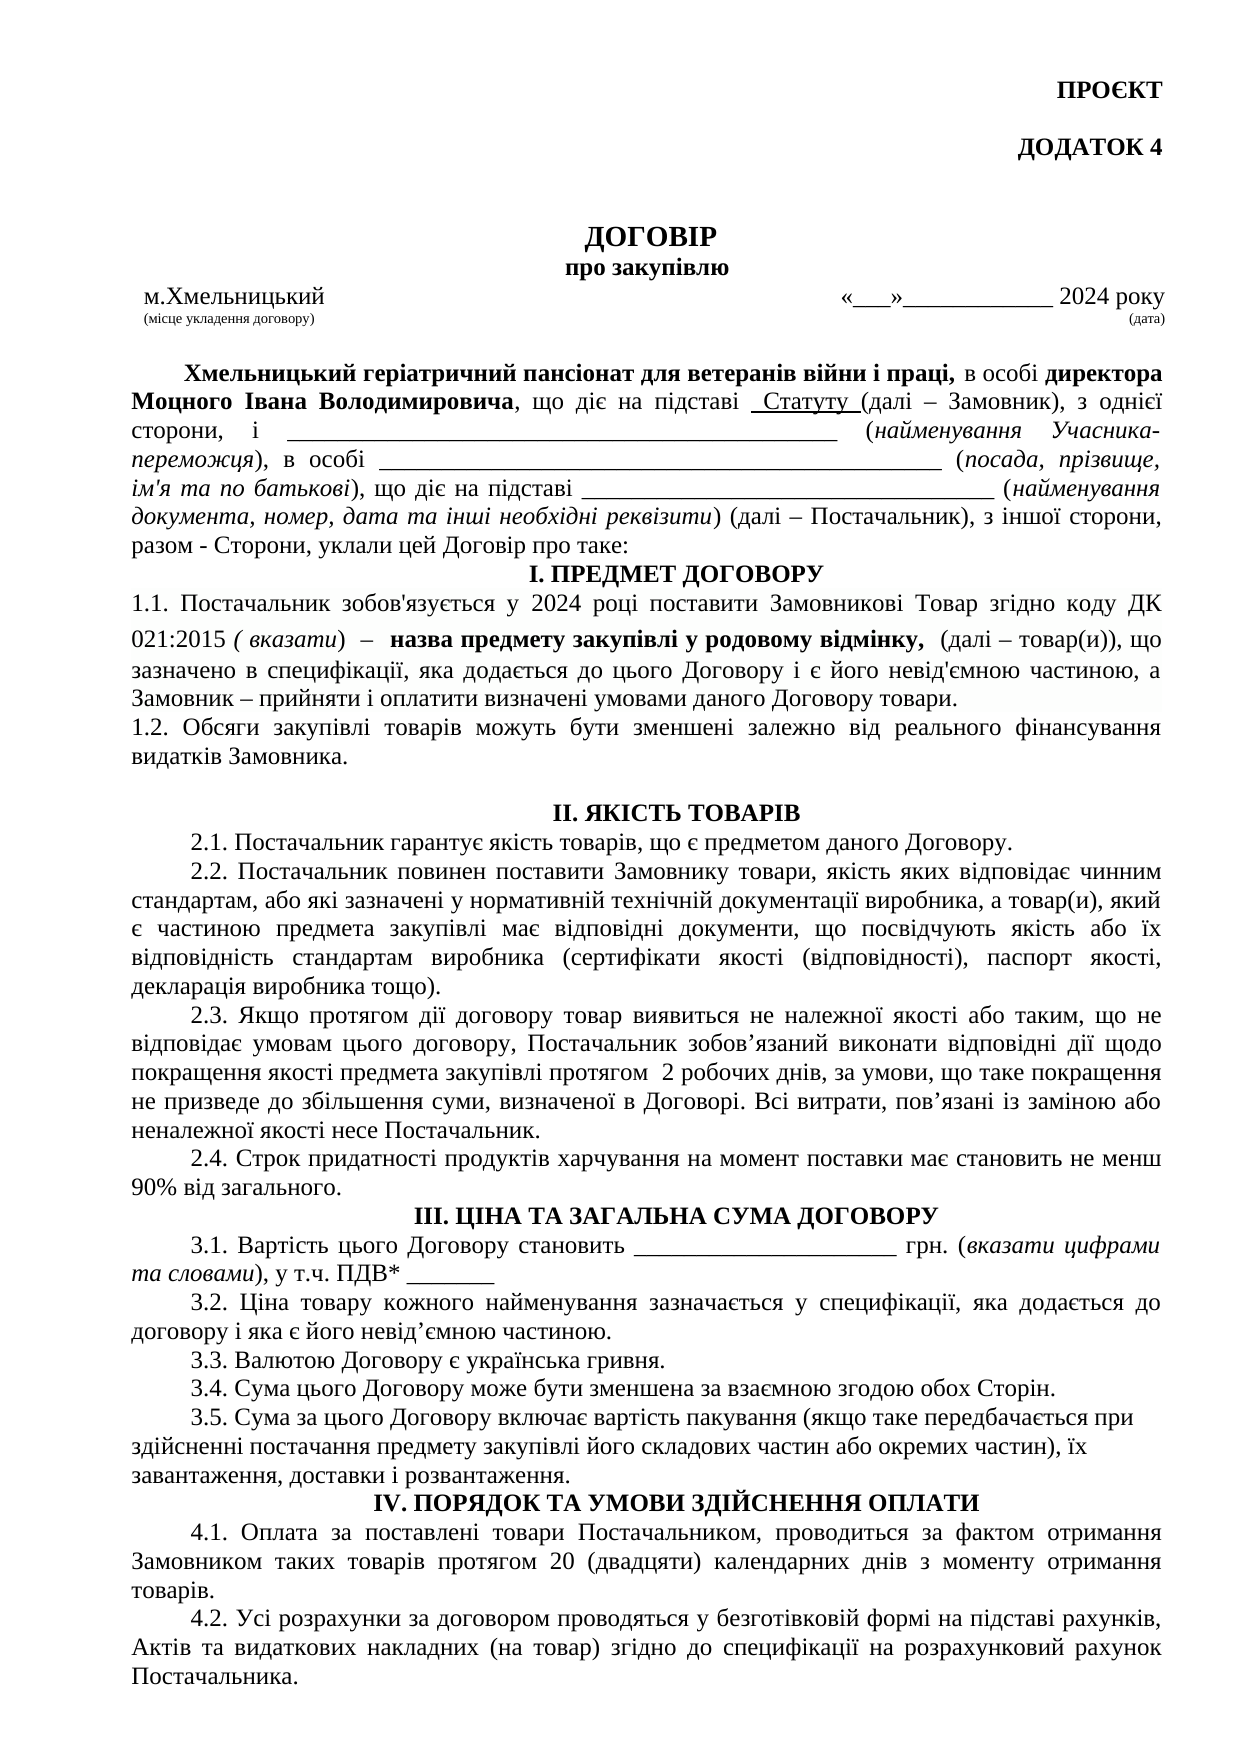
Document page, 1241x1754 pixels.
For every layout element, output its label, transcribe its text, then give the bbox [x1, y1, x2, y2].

text II. якість товарів [131, 798, 1162, 827]
text 3.3. Валютою Договору є українська гривня. [131, 1345, 1162, 1373]
text 3.2. Ціна товару кожного найменування зазначається у специфікації, яка додається до договору і яка є його невід’ємною частиною. [131, 1287, 1162, 1345]
text 2.2. Постачальник повинен поставити Замовнику товари, якість яких відповідає чинним стандартам, або які зазначені у нормативній технічній документації виробника, а товар(и), який є частиною предмета закупівлі має відповідні документи, що посвідчують якість або їх відповідність стандартам виробника (сертифікати якості (відповідності), паспорт якості, декларація виробника тощо). [131, 856, 1162, 1000]
text 3.1. Вартість цього Договору становить _____________________ грн. (вказати цифрами та словами), у т.ч. ПДВ* _______ [131, 1230, 1162, 1287]
text ДОДАТОК 4 [131, 132, 1162, 161]
table_header м.Хмельницький [131, 281, 617, 310]
table_cell (місце укладення договору) [131, 310, 617, 338]
table_header «___»____________ 2024 року [617, 281, 1177, 310]
text ПРОЄКТ [131, 75, 1162, 104]
text про закупівлю [131, 252, 1162, 281]
text Хмельницький геріатричний пансіонат для ветеранів війни і праці, в особі директора Моцного Івана Володимировича, що діє на підставі Статуту (далі – Замовник), з однієї сторони, і ____________________________________________ (найменування Учасника-переможця), в особі _____________________________________________ (посада, прізвище, ім'я та по батькові), що діє на підставі _________________________________ (найменування документа, номер, дата та інші необхідні реквізити) (далі – Постачальник), з іншої сторони, разом - Сторони, уклали цей Договір про таке: [131, 358, 1162, 559]
text ДОГОВІР [131, 219, 1162, 252]
text 2.3. Якщо протягом дії договору товар виявиться не належної якості або таким, що не відповідає умовам цього договору, Постачальник зобов’язаний виконати відповідні дії щодо покращення якості предмета закупівлі протягом 2 робочих днів, за умови, що таке покращення не призведе до збільшення суми, визначеної в Договорі. Всі витрати, пов’язані із заміною або неналежної якості несе Постачальник. [131, 1000, 1162, 1143]
text III. ЦІНА ТА ЗАГАЛЬНА СУМА ДОГОВОРУ [131, 1201, 1162, 1230]
table_cell (дата) [617, 310, 1177, 338]
text 3.4. Сума цього Договору може бути зменшена за взаємною згодою обох Сторін. [131, 1373, 1162, 1402]
text 1.2. Обсяги закупівлі товарів можуть бути зменшені залежно від реального фінансування видатків Замовника. [131, 712, 1162, 770]
text 2.4. Строк придатності продуктів харчування на момент поставки має становить не менш 90% від загального. [131, 1143, 1162, 1201]
text 4.1. Оплата за поставлені товари Постачальником, проводиться за фактом отримання Замовником таких товарів протягом 20 (двадцяти) календарних днів з моменту отримання товарів. [131, 1517, 1162, 1603]
text 1.1. Постачальник зобов'язується у 2024 році поставити Замовникові Товар згідно коду ДК 021:2015 ( вказати) – назва предмету закупівлі у родовому відмінку, (далі – товар(и)), що зазначено в специфікації, яка додається до цього Договору і є його невід'ємною частиною, а Замовник – прийняти і оплатити визначені умовами даного Договору товари. [131, 588, 1162, 712]
text 4.2. Усі розрахунки за договором проводяться у безготівковій формі на підставі рахунків, Актів та видаткових накладних (на товар) згідно до специфікації на розрахунковий рахунок Постачальника. [131, 1603, 1162, 1690]
text IV. ПОРЯДОК ТА УМОВИ ЗДІЙСНЕННЯ ОПЛАТИ [131, 1488, 1162, 1517]
text 2.1. Постачальник гарантує якість товарів, що є предметом даного Договору. [131, 827, 1162, 856]
text 3.5. Сума за цього Договору включає вартість пакування (якщо таке передбачається при здійсненні постачання предмету закупівлі його складових частин або окремих частин), їх завантаження, доставки і розвантаження. [131, 1402, 1162, 1488]
text I. ПРЕДМЕТ ДОГОВОРУ [131, 559, 1162, 588]
